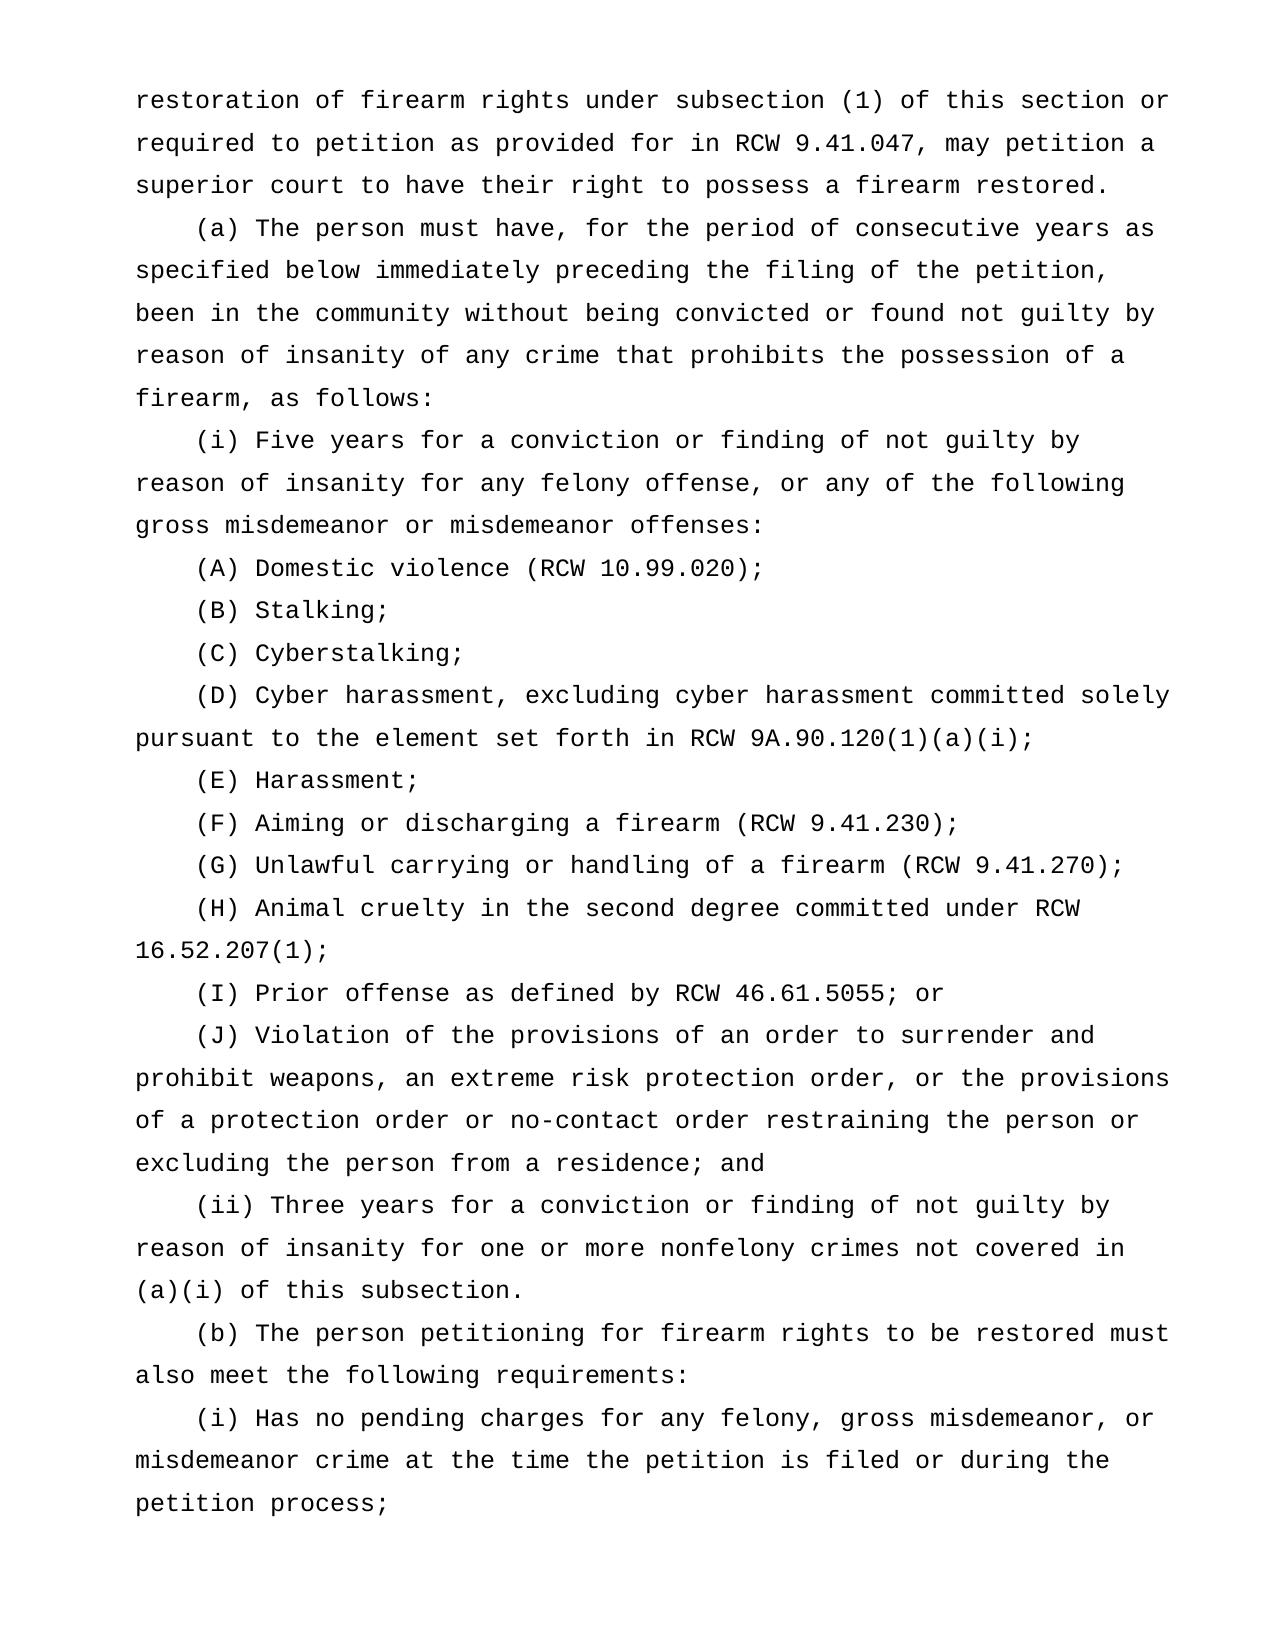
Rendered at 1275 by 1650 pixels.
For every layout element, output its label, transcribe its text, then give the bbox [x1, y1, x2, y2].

text (b) The person petitioning for firearm rights to be restored must also meet the following requirements: [135, 1307, 1170, 1392]
text (C) Cyberstalking; [135, 627, 1170, 670]
text (E) Harassment; [135, 755, 1170, 797]
text (A) Domestic violence (RCW 10.99.020); [135, 542, 1170, 585]
text (ii) Three years for a conviction or finding of not guilty by reason of insanity for one or more nonfelony crimes not covered in (a)(i) of this subsection. [135, 1180, 1170, 1307]
text (i) Five years for a conviction or finding of not guilty by reason of insanity for any felony offense, or any of the following gross misdemeanor or misdemeanor offenses: [135, 415, 1170, 542]
text (G) Unlawful carrying or handling of a firearm (RCW 9.41.270); [135, 840, 1170, 882]
text (F) Aiming or discharging a firearm (RCW 9.41.230); [135, 797, 1170, 840]
text (J) Violation of the provisions of an order to surrender and prohibit weapons, an extreme risk protection order, or the provisions of a protection order or no-contact order restraining the person or excluding the person from a residence; and [135, 1010, 1170, 1180]
text (a) The person must have, for the period of consecutive years as specified below immediately preceding the filing of the petition, been in the community without being convicted or found not guilty by reason of insanity of any crime that prohibits the possession of a firearm, as follows: [135, 202, 1170, 415]
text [135, 75, 1170, 202]
text (i) Has no pending charges for any felony, gross misdemeanor, or misdemeanor crime at the time the petition is filed or during the petition process; [135, 1392, 1170, 1520]
text (D) Cyber harassment, excluding cyber harassment committed solely pursuant to the element set forth in RCW 9A.90.120(1)(a)(i); [135, 670, 1170, 755]
text (H) Animal cruelty in the second degree committed under RCW 16.52.207(1); [135, 882, 1170, 967]
text (I) Prior offense as defined by RCW 46.61.5055; or [135, 967, 1170, 1010]
text (B) Stalking; [135, 585, 1170, 627]
